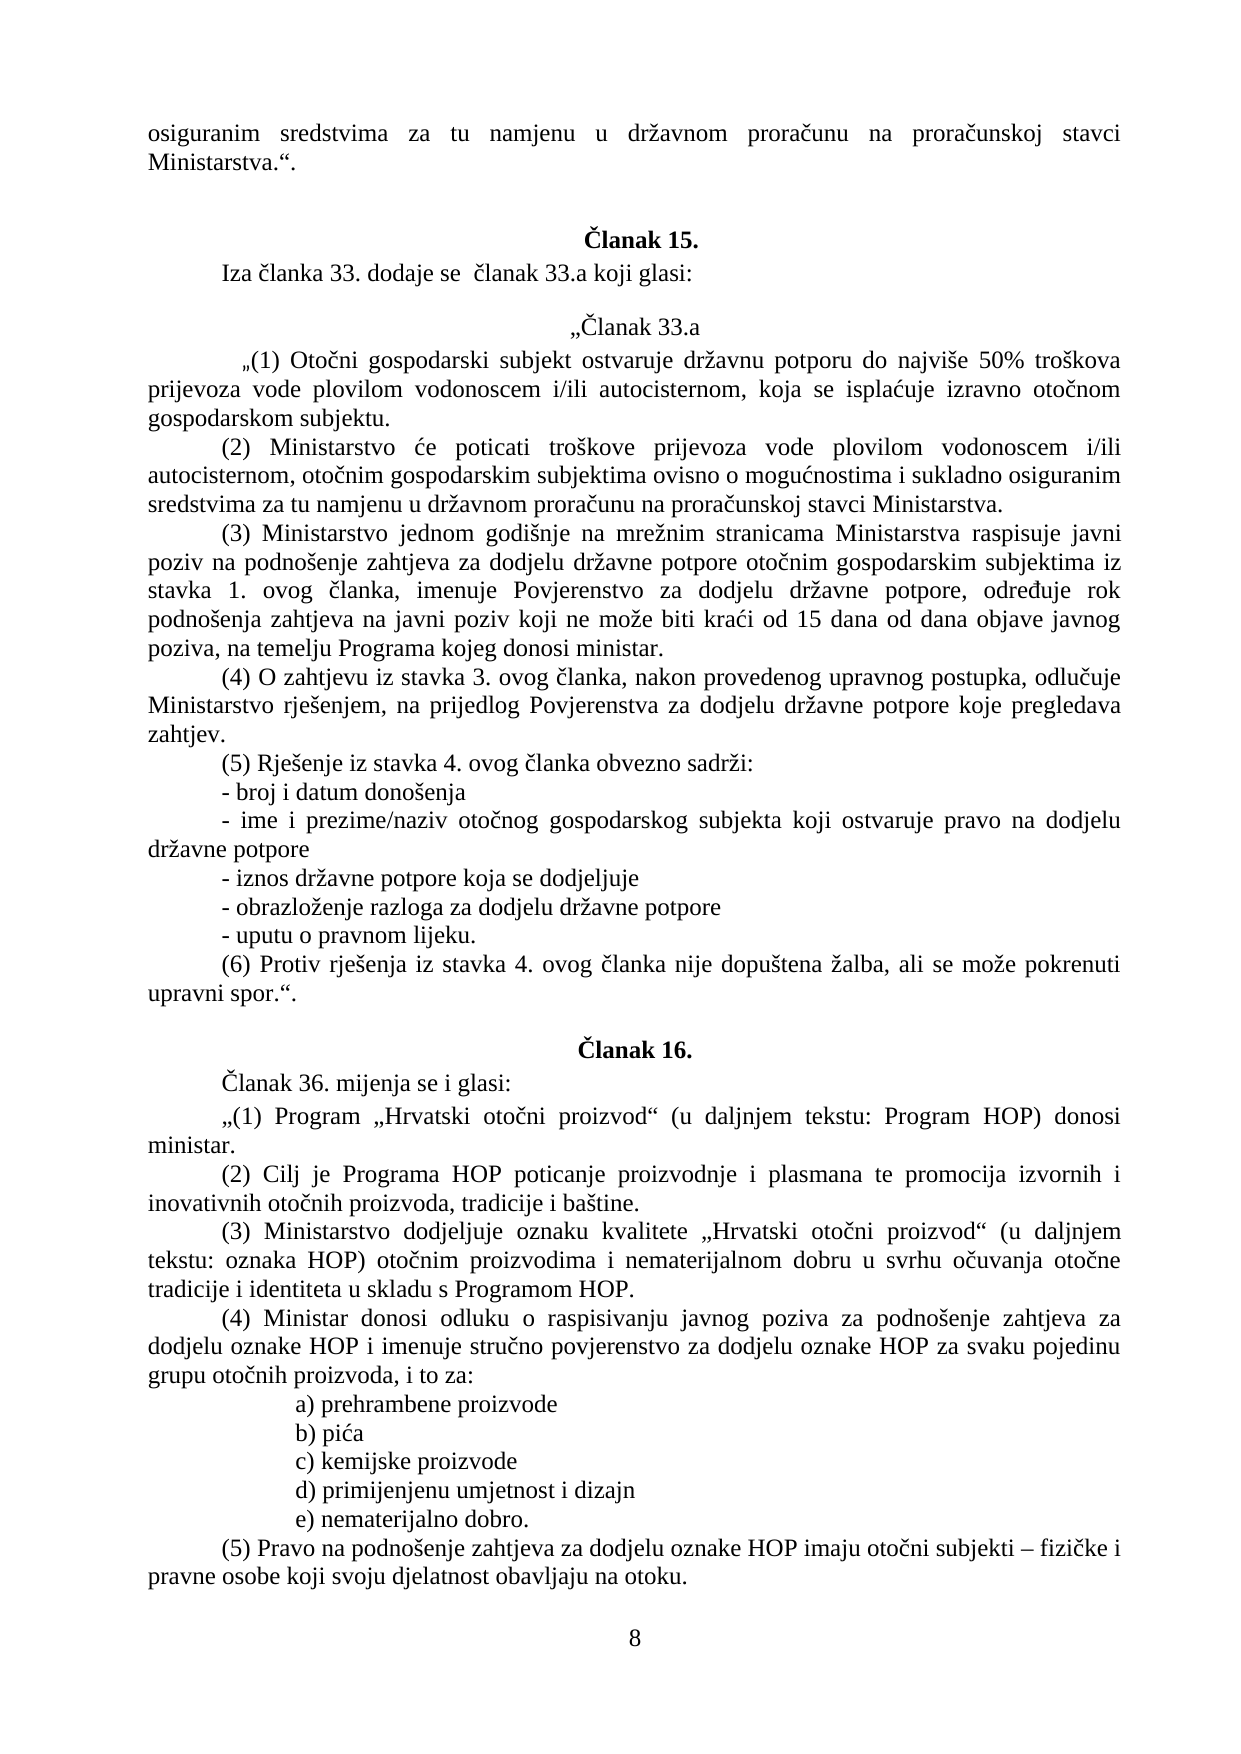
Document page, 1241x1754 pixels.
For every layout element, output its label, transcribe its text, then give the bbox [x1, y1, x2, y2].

text „(1) Otočni gospodarski subjekt ostvaruje državnu potporu do najviše 50% troškova prijevoza vode plovilom vodonoscem i/ili autocisternom, koja se isplaćuje izravno otočnom gospodarskom subjektu. [148, 345, 1122, 432]
text - uputu o pravnom lijeku. [148, 920, 1122, 949]
text „(1) Program „Hrvatski otočni proizvod“ (u daljnjem tekstu: Program HOP) donosi ministar. [148, 1101, 1122, 1159]
text - iznos državne potpore koja se dodjeljuje [148, 863, 1122, 892]
text - ime i prezime/naziv otočnog gospodarskog subjekta koji ostvaruje pravo na dodjelu državne potpore [148, 805, 1122, 863]
text (3) Ministarstvo dodjeljuje oznaku kvalitete „Hrvatski otočni proizvod“ (u daljnjem tekstu: oznaka HOP) otočnim proizvodima i nematerijalnom dobru u svrhu očuvanja otočne tradicije i identiteta u skladu s Programom HOP. [148, 1216, 1122, 1303]
text (5) Rješenje iz stavka 4. ovog članka obvezno sadrži: [148, 748, 1122, 777]
text (2) Cilj je Programa HOP poticanje proizvodnje i plasmana te promocija izvornih i inovativnih otočnih proizvoda, tradicije i baštine. [148, 1159, 1122, 1216]
text d) primijenjenu umjetnost i dizajn [295, 1475, 1122, 1504]
text (4) O zahtjevu iz stavka 3. ovog članka, nakon provedenog upravnog postupka, odlučuje Ministarstvo rješenjem, na prijedlog Povjerenstva za dodjelu državne potpore koje pregledava zahtjev. [148, 662, 1122, 748]
text (4) Ministar donosi odluku o raspisivanju javnog poziva za podnošenje zahtjeva za dodjelu oznake HOP i imenuje stručno povjerenstvo za dodjelu oznake HOP za svaku pojedinu grupu otočnih proizvoda, i to za: [148, 1303, 1122, 1389]
text - obrazloženje razloga za dodjelu državne potpore [148, 892, 1122, 920]
text - broj i datum donošenja [148, 777, 1122, 805]
text c) kemijske proizvode [295, 1446, 1122, 1475]
text „Članak 33.a [148, 312, 1122, 341]
text (6) Protiv rješenja iz stavka 4. ovog članka nije dopuštena žalba, ali se može pokrenuti upravni spor.“. [148, 949, 1122, 1007]
text Iza članka 33. dodaje se članak 33.a koji glasi: [148, 258, 1122, 287]
text Članak 36. mijenja se i glasi: [148, 1068, 1122, 1097]
text (2) Ministarstvo će poticati troškove prijevoza vode plovilom vodonoscem i/ili autocisternom, otočnim gospodarskim subjektima ovisno o mogućnostima i sukladno osiguranim sredstvima za tu namjenu u državnom proračunu na proračunskoj stavci Ministarstva. [148, 432, 1122, 518]
text a) prehrambene proizvode [295, 1389, 1122, 1418]
text (5) Pravo na podnošenje zahtjeva za dodjelu oznake HOP imaju otočni subjekti – fizičke i pravne osobe koji svoju djelatnost obavljaju na otoku. [148, 1533, 1122, 1590]
text (3) Ministarstvo jednom godišnje na mrežnim stranicama Ministarstva raspisuje javni poziv na podnošenje zahtjeva za dodjelu državne potpore otočnim gospodarskim subjektima iz stavka 1. ovog članka, imenuje Povjerenstvo za dodjelu državne potpore, određuje rok podnošenja zahtjeva na javni poziv koji ne može biti kraći od 15 dana od dana objave javnog poziva, na temelju Programa kojeg donosi ministar. [148, 518, 1122, 662]
subtitle Članak 16. [148, 1035, 1122, 1064]
text e) nematerijalno dobro. [295, 1504, 1122, 1533]
subtitle Članak 15. [148, 225, 1122, 254]
text b) pića [295, 1418, 1122, 1446]
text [148, 118, 1122, 176]
